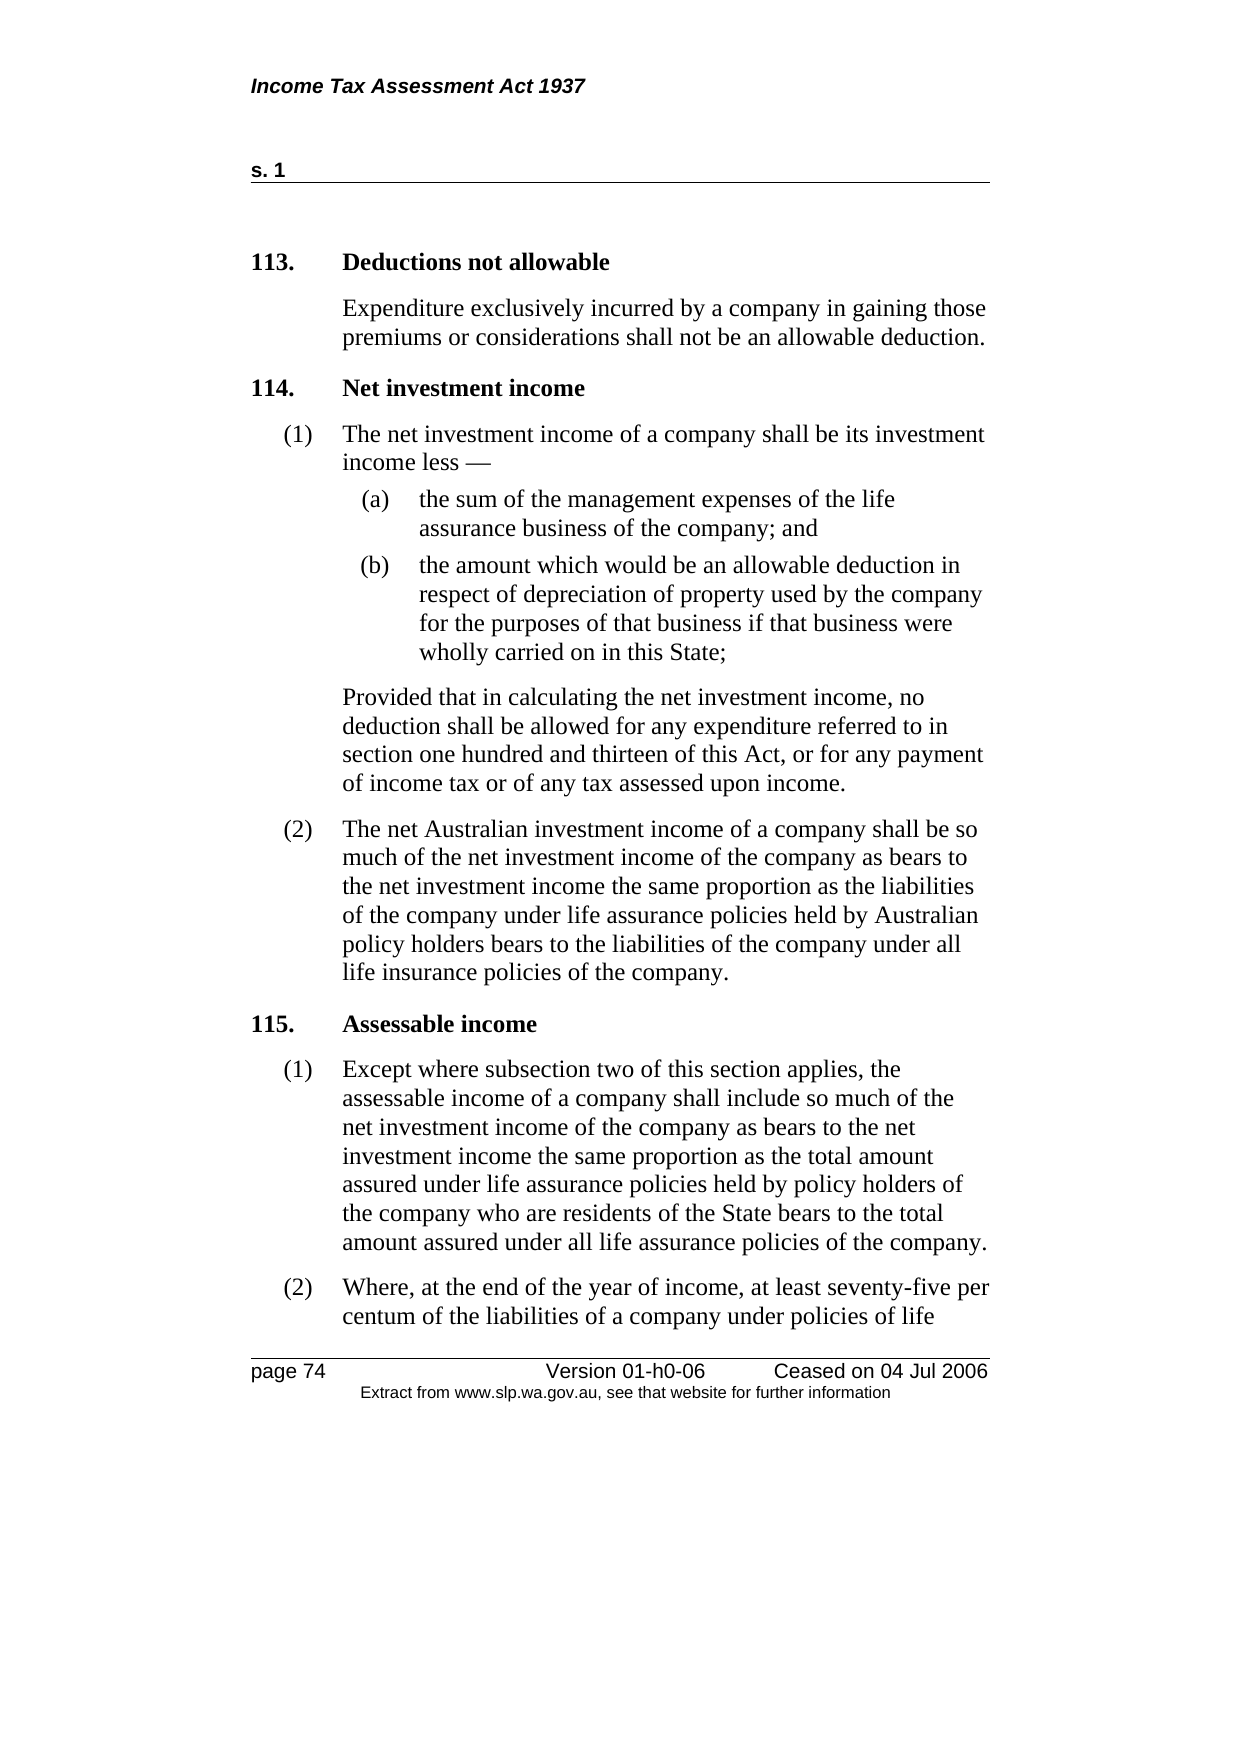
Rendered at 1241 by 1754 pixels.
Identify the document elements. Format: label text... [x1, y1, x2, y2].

subtitle 114. Net investment income [251, 373, 990, 402]
subtitle 115. Assessable income [251, 1009, 990, 1038]
text (b) the amount which would be an allowable deduction in respect of depreciation of property used by the company for the purposes of that business if that business were wholly carried on in this State; [251, 550, 990, 665]
subtitle 113. Deductions not allowable [251, 247, 990, 276]
text (1) The net investment income of a company shall be its investment income less — [251, 419, 990, 476]
text Expenditure exclusively incurred by a company in gaining those premiums or considerations shall not be an allowable deduction. [251, 293, 990, 350]
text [251, 1272, 990, 1330]
text (a) the sum of the management expenses of the life assurance business of the company; and [251, 484, 990, 542]
text (1) Except where subsection two of this section applies, the assessable income of a company shall include so much of the net investment income of the company as bears to the net investment income the same proportion as the total amount assured under life assurance policies held by policy holders of the company who are residents of the State bears to the total amount assured under all life assurance policies of the company. [251, 1054, 990, 1256]
text Provided that in calculating the net investment income, no deduction shall be allowed for any expenditure referred to in section one hundred and thirteen of this Act, or for any payment of income tax or of any tax assessed upon income. [251, 682, 990, 797]
text (2) The net Australian investment income of a company shall be so much of the net investment income of the company as bears to the net investment income the same proportion as the liabilities of the company under life assurance policies held by Australian policy holders bears to the liabilities of the company under all life insurance policies of the company. [251, 814, 990, 986]
